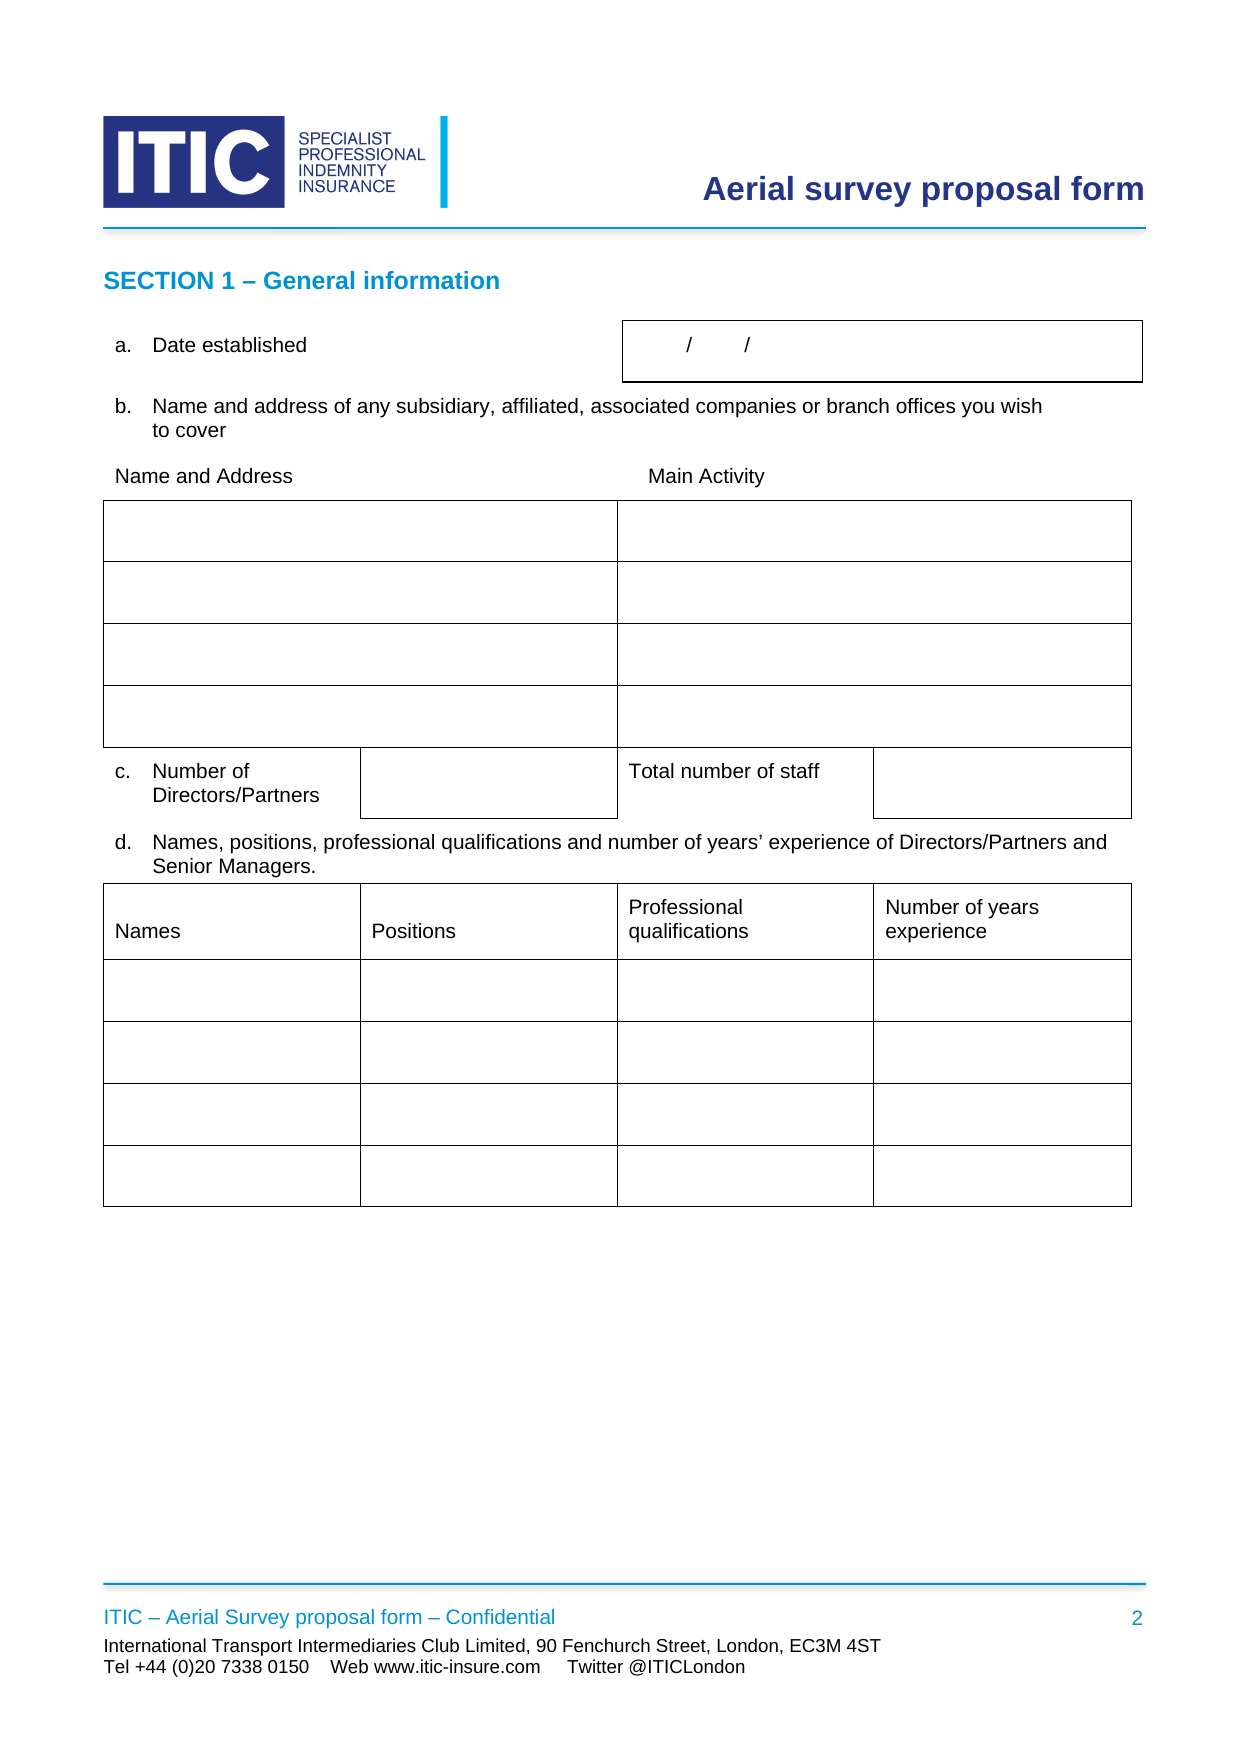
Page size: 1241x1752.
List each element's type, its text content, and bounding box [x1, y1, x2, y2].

table_cell [361, 1022, 617, 1083]
table_cell [104, 686, 617, 747]
table_cell Professional qualifications [618, 884, 873, 959]
table_cell [104, 624, 617, 685]
table_cell Name and Address [103, 452, 637, 499]
table_cell [361, 748, 617, 817]
table_cell [874, 1084, 1131, 1144]
table_cell [361, 960, 617, 1021]
table_cell Main Activity [637, 452, 1131, 499]
table_cell [618, 624, 1131, 685]
table_cell Names [104, 884, 360, 959]
table_cell [618, 1022, 873, 1083]
table_cell [618, 1084, 873, 1144]
table_cell [361, 1084, 617, 1144]
table_cell [618, 960, 873, 1021]
table_cell [104, 562, 617, 623]
table_header / / [623, 321, 1142, 381]
table_cell [874, 960, 1131, 1021]
table_cell [874, 1022, 1131, 1083]
table_cell [104, 501, 617, 561]
table_header Date established [103, 320, 622, 381]
table_cell [104, 1084, 360, 1144]
table_cell Number of years experience [874, 884, 1131, 959]
table_cell [618, 562, 1131, 623]
table_cell Total number of staff [618, 748, 873, 817]
table_cell Names, positions, professional qualifications and number of years’ experience of Directors/Partners and Senior Managers. [103, 818, 1131, 882]
table_cell [618, 686, 1131, 747]
table_cell [361, 1146, 617, 1206]
table_cell [104, 1146, 360, 1206]
table_cell Number of Directors/Partners [103, 748, 360, 817]
table_cell [874, 1146, 1131, 1206]
table_cell [104, 960, 360, 1021]
text SECTION 1 – General information [103, 266, 1108, 294]
picture [103, 116, 440, 208]
table_cell [618, 1146, 873, 1206]
table_cell [874, 748, 1131, 817]
table_cell Name and address of any subsidiary, affiliated, associated companies or branch offices you wish to cover [103, 381, 1131, 452]
table_cell Positions [361, 884, 617, 959]
table_cell [618, 501, 1131, 561]
table_cell [104, 1022, 360, 1083]
